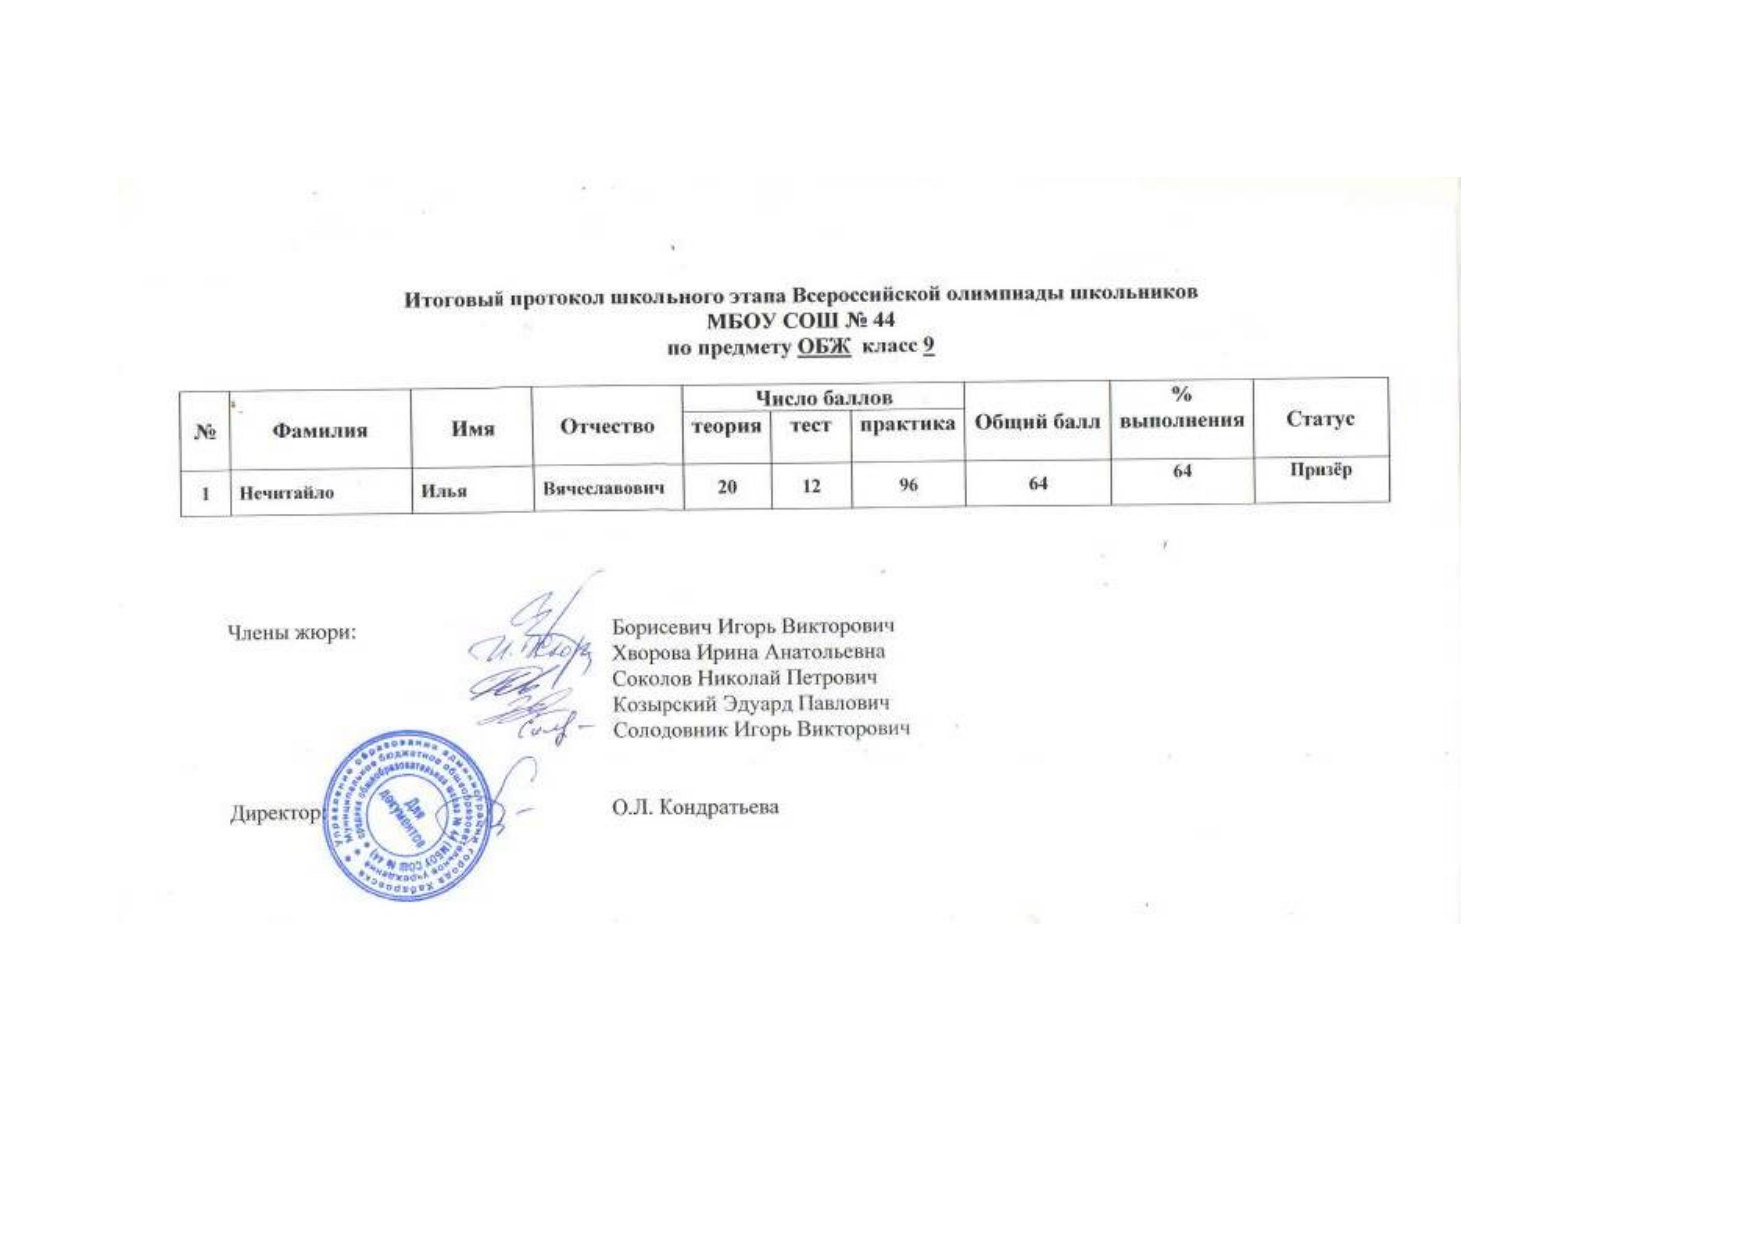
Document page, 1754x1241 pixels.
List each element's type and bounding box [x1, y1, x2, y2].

picture [118, 177, 1461, 924]
